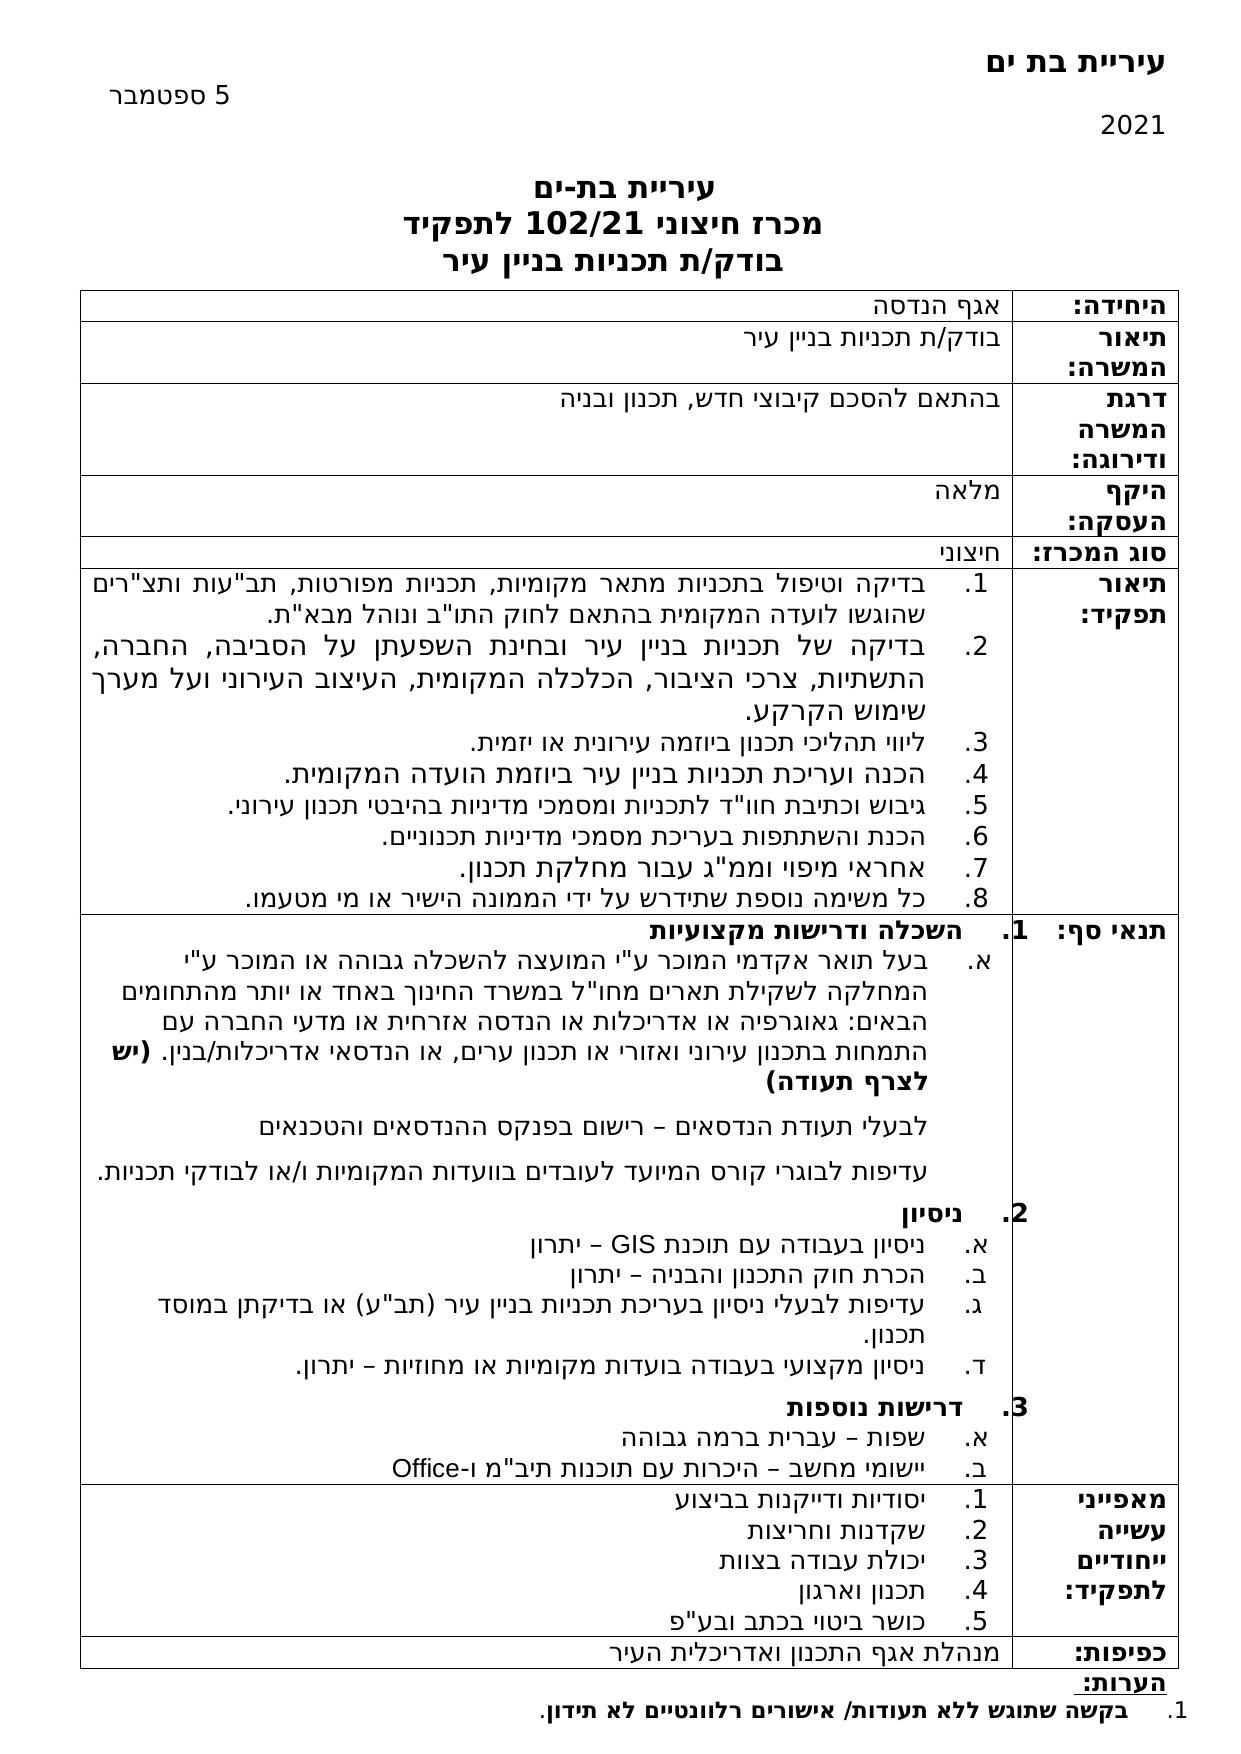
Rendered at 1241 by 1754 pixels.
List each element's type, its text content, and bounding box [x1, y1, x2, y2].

table_cell השכלה ודרישות מקצועיות בעל תואר אקדמי המוכר ע"י המועצה להשכלה גבוהה או המוכר ע"י המחלקה לשקילת תארים מחו"ל במשרד החינוך באחד או יותר מהתחומים הבאים: גאוגרפיה או אדריכלות או הנדסה אזרחית או מדעי החברה עם התמחות בתכנון עירוני ואזורי או תכנון ערים, או הנדסאי אדריכלות/בנין. (יש לצרף תעודה) לבעלי תעודת הנדסאים – רישום בפנקס ההנדסאים והטכנאים עדיפות לבוגרי קורס המיועד לעובדים בוועדות המקומיות ו/או לבודקי תכניות. ניסיון ניסיון בעבודה עם תוכנת GIS – יתרון הכרת חוק התכנון והבניה – יתרון עדיפות לבעלי ניסיון בעריכת תכניות בניין עיר (תב"ע) או בדיקתן במוסד תכנון. ניסיון מקצועי בעבודה בועדות מקומיות או מחוזיות – יתרון. דרישות נוספות שפות – עברית ברמה גבוהה יישומי מחשב – היכרות עם תוכנות תיב"מ ו-Office [81, 915, 1012, 1483]
subtitle עיריית בת ים [59, 43, 1167, 80]
table_cell תיאור המשרה: [1013, 322, 1178, 383]
table_cell דרגת המשרה ודירוגה: [1013, 384, 1178, 474]
table_cell סוג המכרז: [1013, 537, 1178, 568]
table_cell היקף העסקה: [1013, 476, 1178, 536]
table_header אגף הנדסה [81, 291, 1012, 321]
table_cell תיאור תפקיד: [1013, 569, 1178, 914]
table_cell מלאה [81, 476, 1012, 536]
table_cell מאפייני עשייה ייחודיים לתפקיד: [1013, 1485, 1178, 1636]
list בקשה שתוגש ללא תעודות/ אישורים רלוונטיים לא תידון. [59, 1698, 1167, 1724]
text עיריית בת-ים [59, 169, 792, 206]
table_cell חיצוני [81, 537, 1012, 568]
table_cell יסודיות ודייקנות בביצוע שקדנות וחריצות יכולת עבודה בצוות תכנון וארגון כושר ביטוי בכתב ובע"פ [81, 1485, 1012, 1636]
table_header היחידה: [1013, 291, 1178, 321]
subtitle הערות: [59, 307, 1167, 1698]
table_cell בודק/ת תכניות בניין עיר [81, 322, 1012, 383]
table_cell תנאי סף: [1013, 915, 1178, 1483]
subtitle מכרז חיצוני 102/21 לתפקיד [59, 206, 1167, 242]
text בודק/ת תכניות בניין עיר [59, 242, 1167, 278]
subtitle 5 ספטמבר 2021 [59, 80, 1167, 141]
table_cell מנהלת אגף התכנון ואדריכלית העיר [81, 1637, 1012, 1667]
table_cell כפיפות: [1013, 1637, 1178, 1667]
table_cell בדיקה וטיפול בתכניות מתאר מקומיות, תכניות מפורטות, תב"עות ותצ"רים שהוגשו לועדה המקומית בהתאם לחוק התו"ב ונוהל מבא"ת. בדיקה של תכניות בניין עיר ובחינת השפעתן על הסביבה, החברה, התשתיות, צרכי הציבור, הכלכלה המקומית, העיצוב העירוני ועל מערך שימוש הקרקע. ליווי תהליכי תכנון ביוזמה עירונית או יזמית. הכנה ועריכת תכניות בניין עיר ביוזמת הועדה המקומית. גיבוש וכתיבת חוו"ד לתכניות ומסמכי מדיניות בהיבטי תכנון עירוני. הכנת והשתתפות בעריכת מסמכי מדיניות תכנוניים. אחראי מיפוי וממ"ג עבור מחלקת תכנון. כל משימה נוספת שתידרש על ידי הממונה הישיר או מי מטעמו. [81, 569, 1012, 914]
table_cell בהתאם להסכם קיבוצי חדש, תכנון ובניה [81, 384, 1012, 474]
